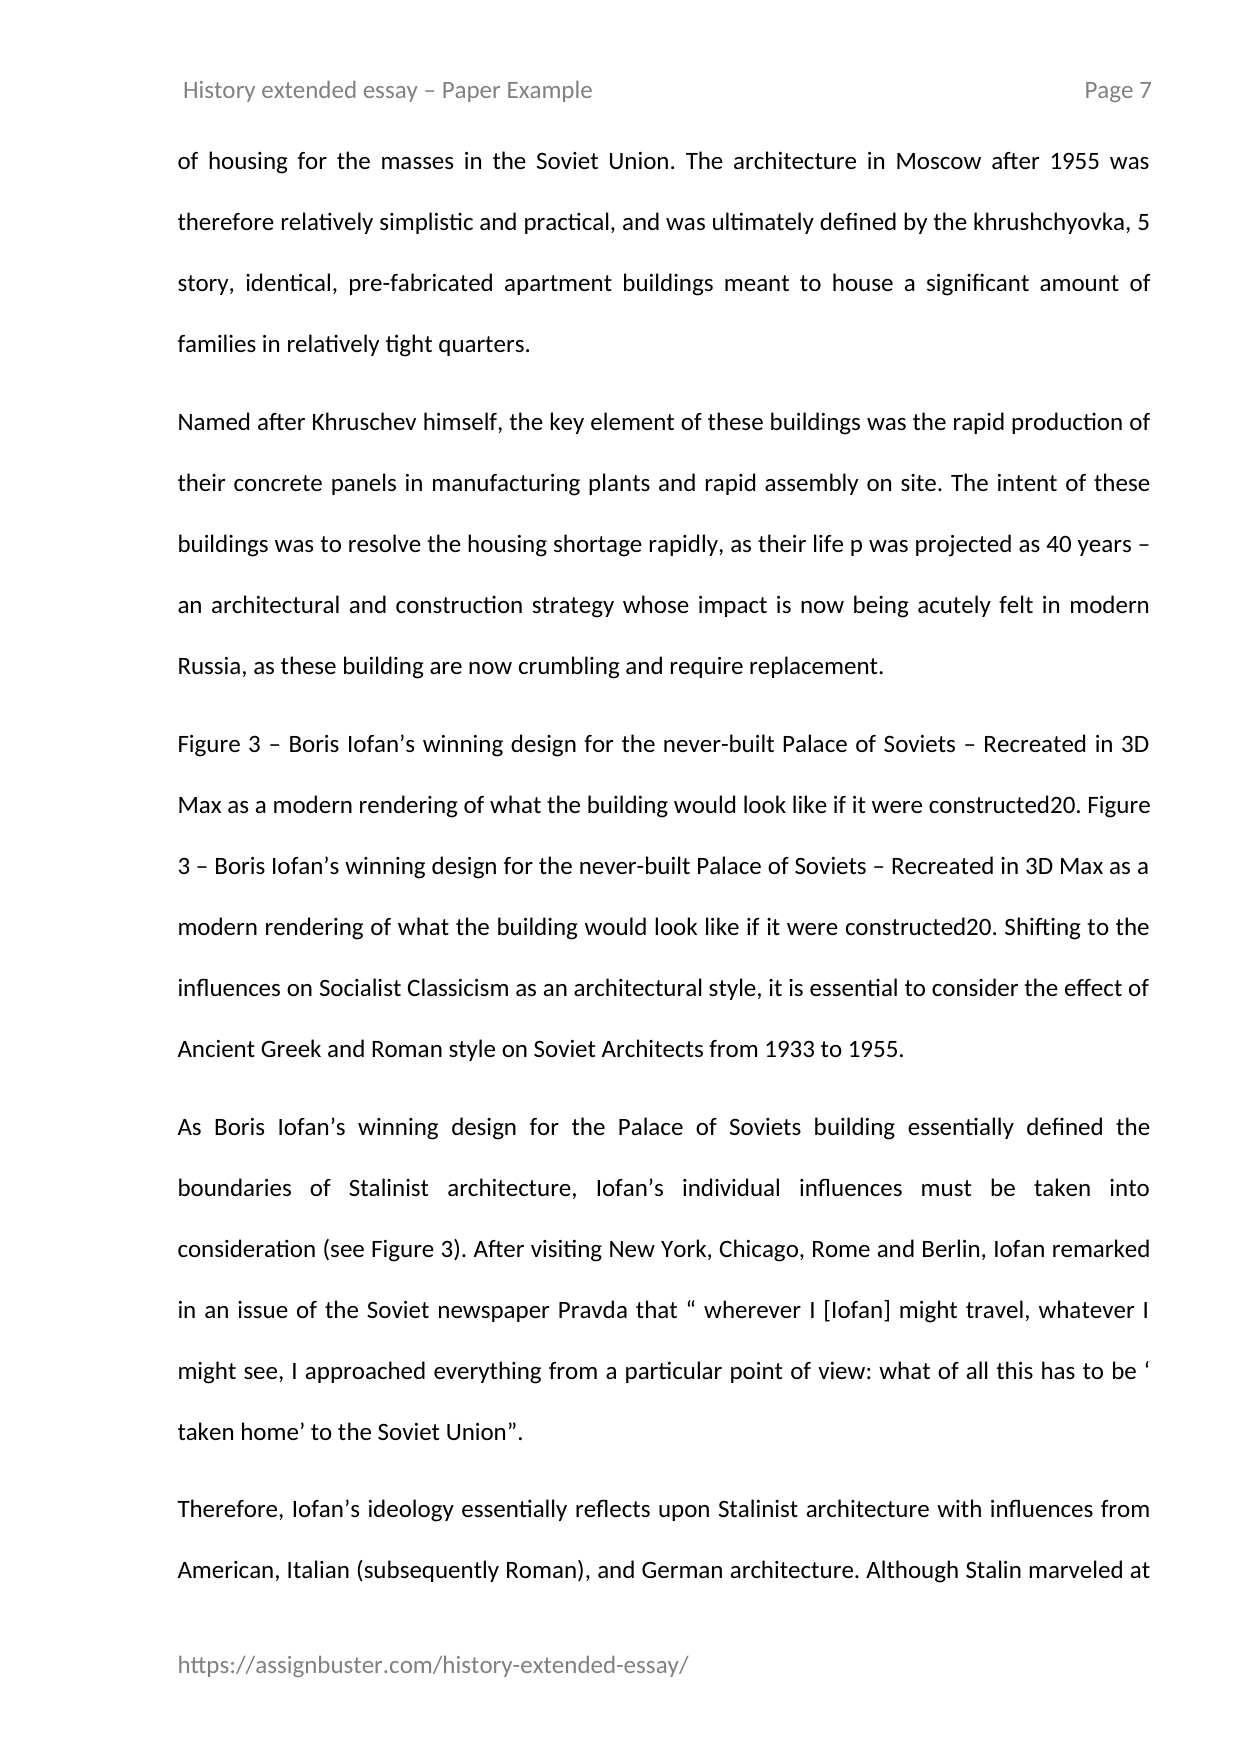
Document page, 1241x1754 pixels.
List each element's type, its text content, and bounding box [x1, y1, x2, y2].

text As Boris Iofan’s winning design for the Palace of Soviets building essentially defined the boundaries of Stalinist architecture, Iofan’s individual influences must be taken into consideration (see Figure 3). After visiting New York, Chicago, Rome and Berlin, Iofan remarked in an issue of the Soviet newspaper Pravda that “ wherever I [Iofan] might travel, whatever I might see, I approached everything from a particular point of view: what of all this has to be ‘ taken home’ to the Soviet Union”. [177, 1111, 1152, 1446]
text Named after Khruschev himself, the key element of these buildings was the rapid production of their concrete panels in manufacturing plants and rapid assembly on site. The intent of these buildings was to resolve the housing shortage rapidly, as their life p was projected as 40 years – an architectural and construction strategy whose impact is now being acutely felt in modern Russia, as these building are now crumbling and require replacement. [177, 406, 1152, 681]
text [177, 1493, 1152, 1585]
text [177, 145, 1152, 359]
text Figure 3 – Boris Iofan’s winning design for the never-built Palace of Soviets – Recreated in 3D Max as a modern rendering of what the building would look like if it were constructed20. Figure 3 – Boris Iofan’s winning design for the never-built Palace of Soviets – Recreated in 3D Max as a modern rendering of what the building would look like if it were constructed20. Shifting to the influences on Socialist Classicism as an architectural style, it is essential to consider the effect of Ancient Greek and Roman style on Soviet Architects from 1933 to 1955. [177, 728, 1152, 1063]
